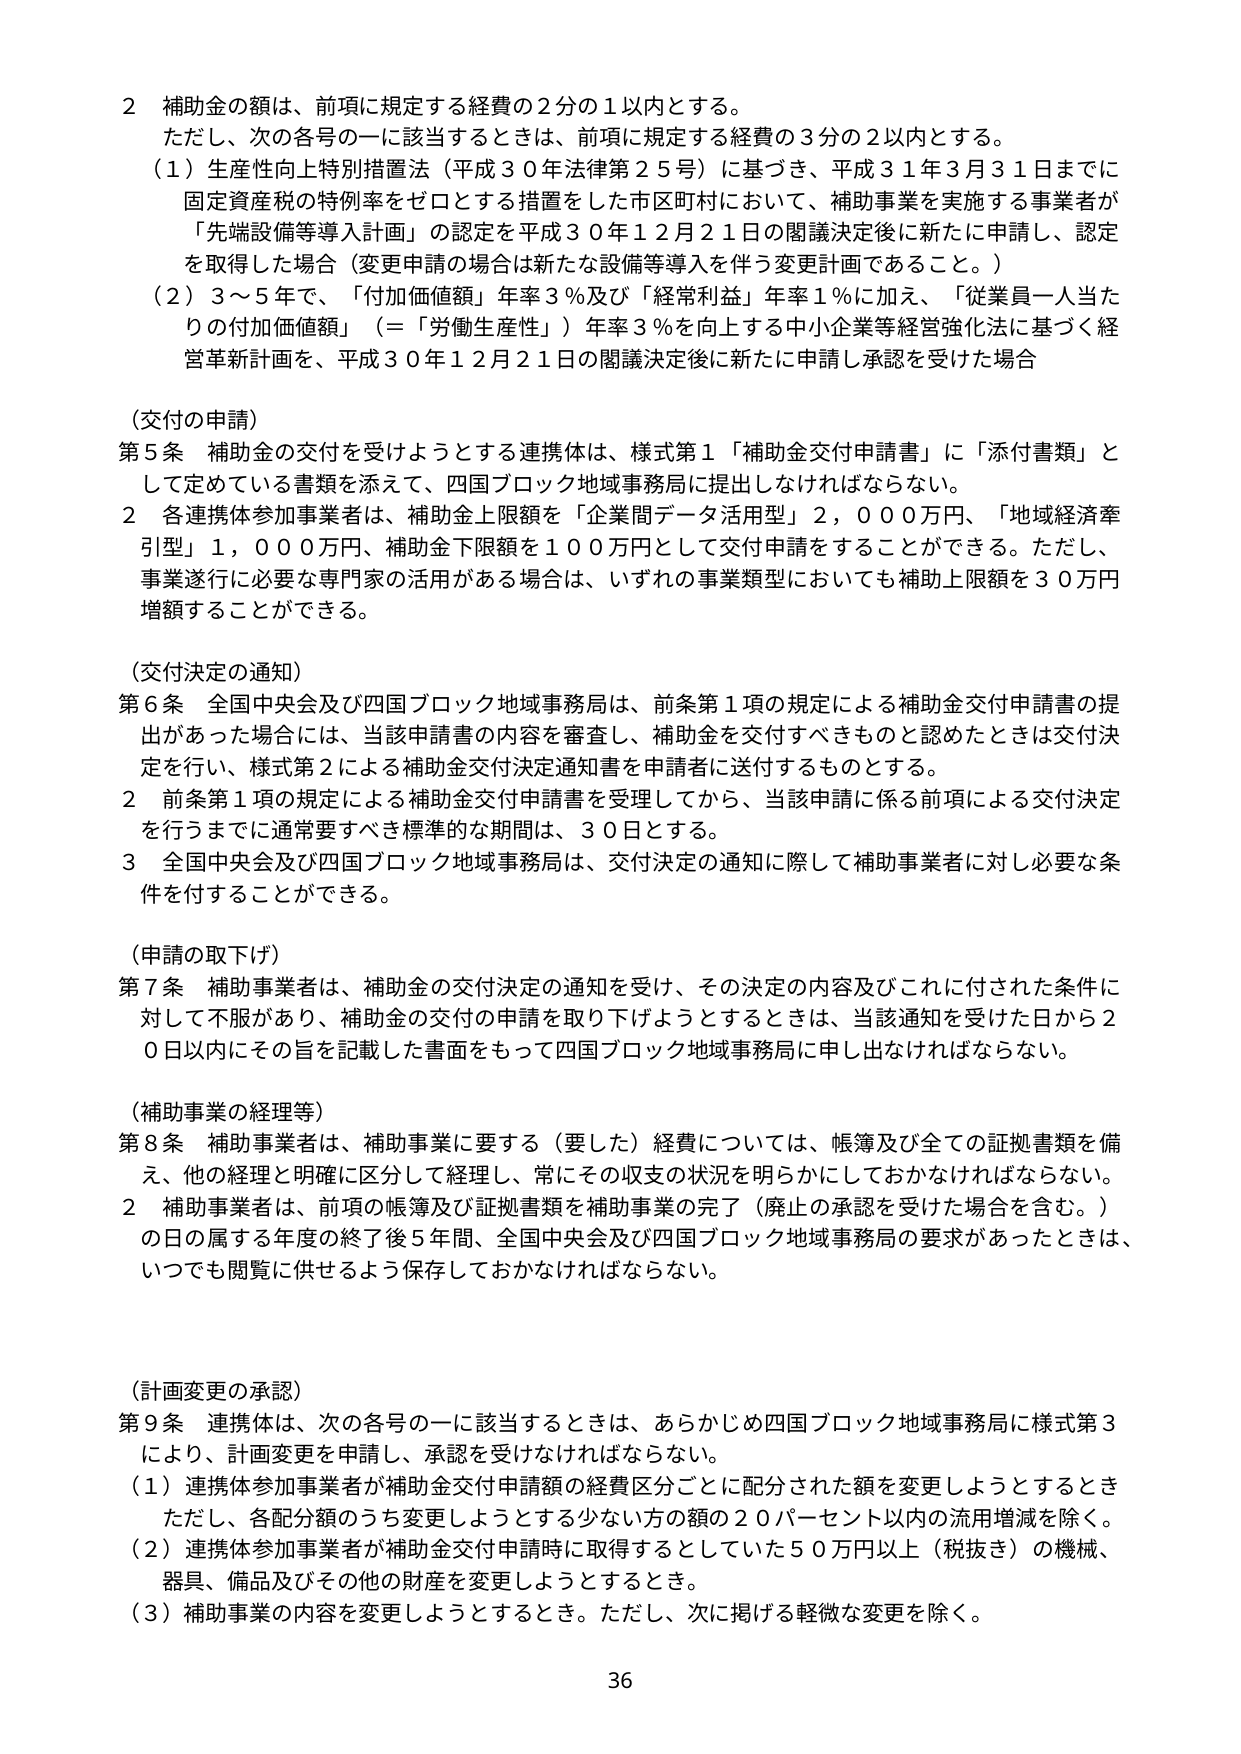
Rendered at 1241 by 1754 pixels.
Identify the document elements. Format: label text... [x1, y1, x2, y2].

text ３ 全国中央会及び四国ブロック地域事務局は、交付決定の通知に際して補助事業者に対し必要な条件を付することができる。 [118, 845, 1122, 908]
text 第９条 連携体は、次の各号の一に該当するときは、あらかじめ四国ブロック地域事務局に様式第３により、計画変更を申請し、承認を受けなければならない。 [118, 1406, 1122, 1469]
text ２ 補助事業者は、前項の帳簿及び証拠書類を補助事業の完了（廃止の承認を受けた場合を含む。）の日の属する年度の終了後５年間、全国中央会及び四国ブロック地域事務局の要求があったときは、いつでも閲覧に供せるよう保存しておかなければならない。 [118, 1189, 1122, 1284]
text 第７条 補助事業者は、補助金の交付決定の通知を受け、その決定の内容及びこれに付された条件に対して不服があり、補助金の交付の申請を取り下げようとするときは、当該通知を受けた日から２０日以内にその旨を記載した書面をもって四国ブロック地域事務局に申し出なければならない。 [118, 970, 1122, 1065]
text （２）３～５年で、「付加価値額」年率３％及び「経常利益」年率１％に加え、「従業員一人当たりの付加価値額」（＝「労働生産性」）年率３％を向上する中小企業等経営強化法に基づく経営革新計画を、平成３０年１２月２１日の閣議決定後に新たに申請し承認を受けた場合 [118, 279, 1122, 374]
text （３）補助事業の内容を変更しようとするとき。ただし、次に掲げる軽微な変更を除く。 [118, 1596, 1122, 1627]
text （交付決定の通知） [118, 655, 1122, 687]
text （補助事業の経理等） [118, 1094, 1122, 1126]
text （申請の取下げ） [118, 938, 1122, 970]
text ２ 前条第１項の規定による補助金交付申請書を受理してから、当該申請に係る前項による交付決定を行うまでに通常要すべき標準的な期間は、３０日とする。 [118, 782, 1122, 845]
text （交付の申請） [118, 403, 1122, 435]
text （計画変更の承認） [118, 1374, 1122, 1406]
text 第８条 補助事業者は、補助事業に要する（要した）経費については、帳簿及び全ての証拠書類を備え、他の経理と明確に区分して経理し、常にその収支の状況を明らかにしておかなければならない。 [118, 1126, 1122, 1189]
text 第５条 補助金の交付を受けようとする連携体は、様式第１「補助金交付申請書」に「添付書類」として定めている書類を添えて、四国ブロック地域事務局に提出しなければならない。 [118, 435, 1122, 498]
text （１）連携体参加事業者が補助金交付申請額の経費区分ごとに配分された額を変更しようとするとき。ただし、各配分額のうち変更しようとする少ない方の額の２０パーセント以内の流用増減を除く。 [118, 1469, 1122, 1532]
text ２ 補助金の額は、前項に規定する経費の２分の１以内とする。 [118, 89, 1122, 120]
text 第６条 全国中央会及び四国ブロック地域事務局は、前条第１項の規定による補助金交付申請書の提出があった場合には、当該申請書の内容を審査し、補助金を交付すべきものと認めたときは交付決定を行い、様式第２による補助金交付決定通知書を申請者に送付するものとする。 [118, 687, 1122, 782]
text （２）連携体参加事業者が補助金交付申請時に取得するとしていた５０万円以上（税抜き）の機械、器具、備品及びその他の財産を変更しようとするとき。 [118, 1532, 1122, 1596]
text （１）生産性向上特別措置法（平成３０年法律第２５号）に基づき、平成３１年３月３１日までに固定資産税の特例率をゼロとする措置をした市区町村において、補助事業を実施する事業者が「先端設備等導入計画」の認定を平成３０年１２月２１日の閣議決定後に新たに申請し、認定を取得した場合（変更申請の場合は新たな設備等導入を伴う変更計画であること。） [118, 152, 1122, 279]
text ただし、次の各号の一に該当するときは、前項に規定する経費の３分の２以内とする。 [118, 120, 1122, 152]
text ２ 各連携体参加事業者は、補助金上限額を「企業間データ活用型」２，０００万円、「地域経済牽引型」１，０００万円、補助金下限額を１００万円として交付申請をすることができる。ただし、事業遂行に必要な専門家の活用がある場合は、いずれの事業類型においても補助上限額を３０万円増額することができる。 [118, 498, 1122, 625]
